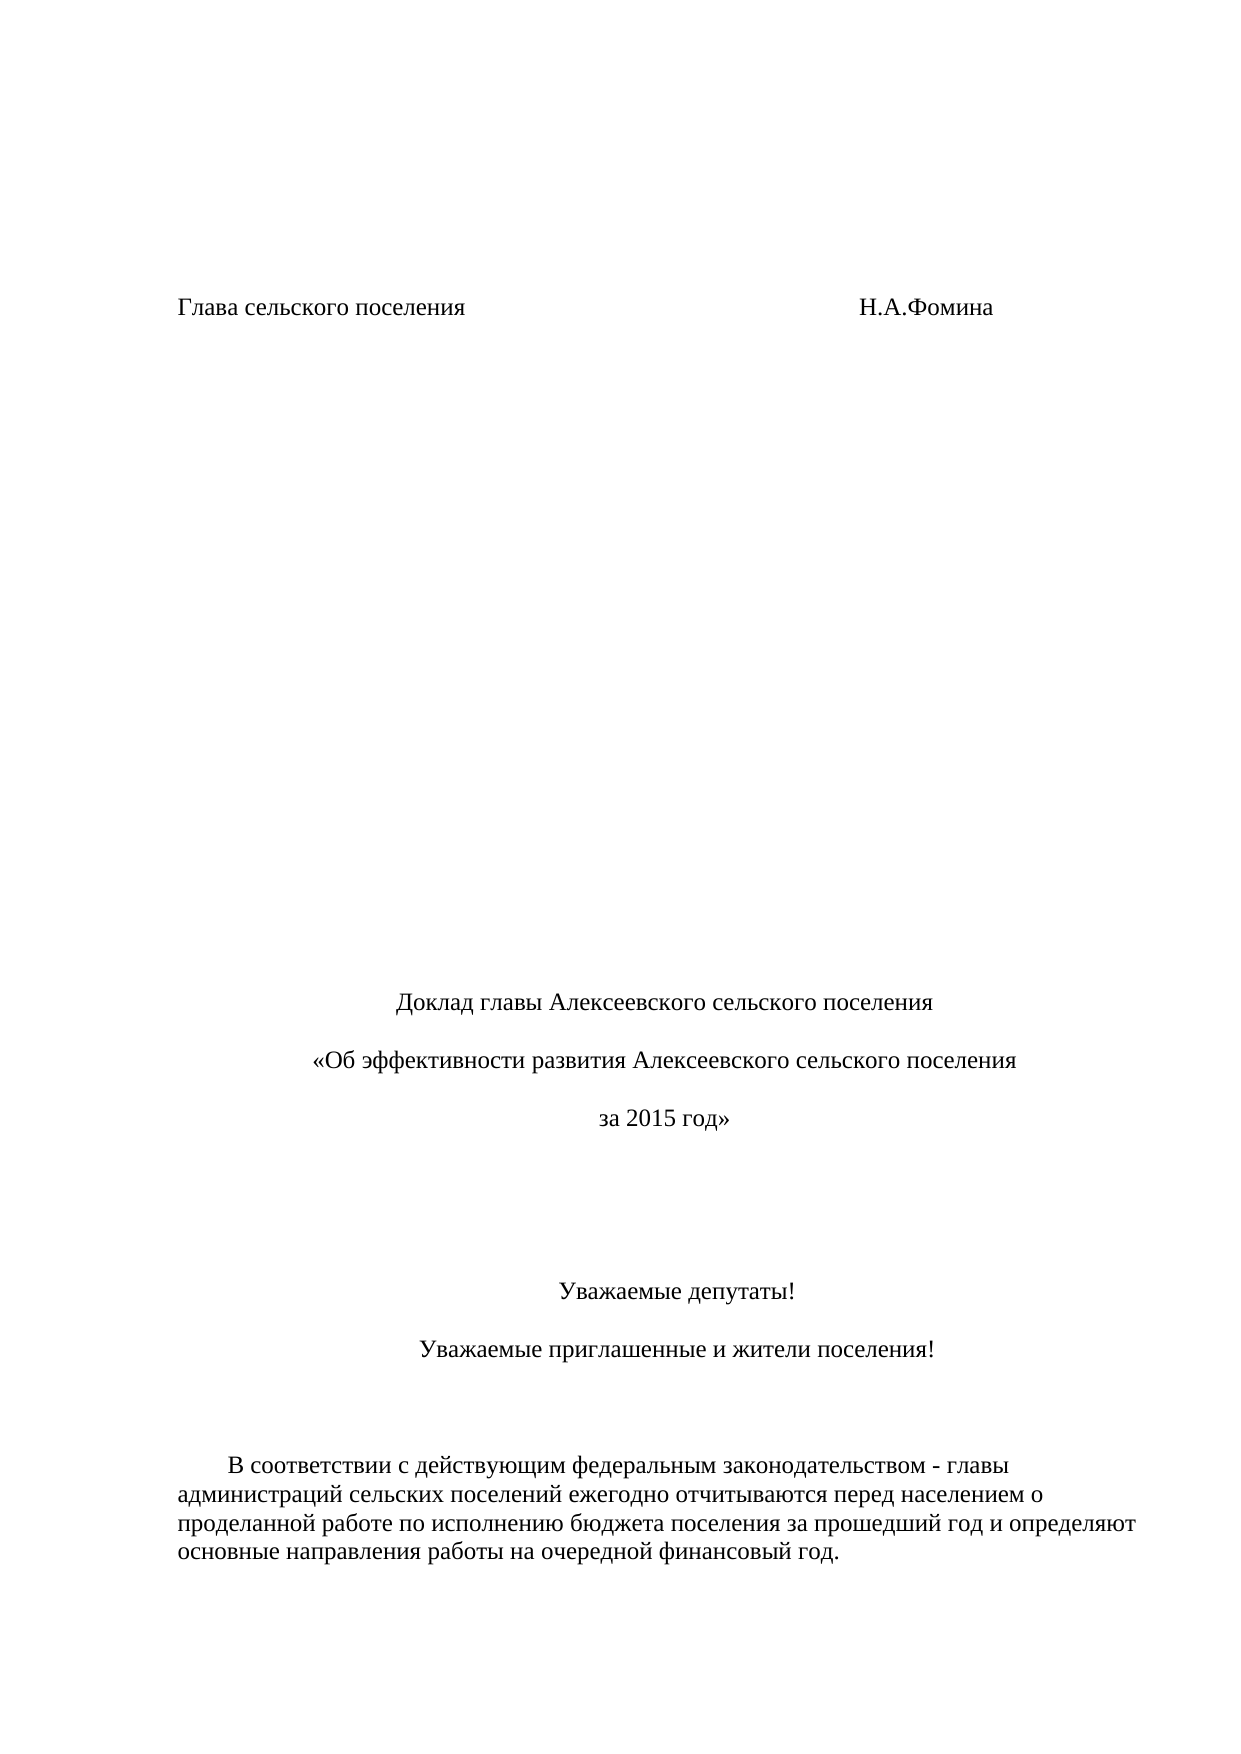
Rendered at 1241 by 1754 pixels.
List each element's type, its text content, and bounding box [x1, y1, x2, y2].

text за 2015 год» [177, 1103, 1152, 1131]
text «Об эффективности развития Алексеевского сельского поселения [177, 1045, 1152, 1073]
text В соответствии с действующим федеральным законодательством - главы администраций сельских поселений ежегодно отчитываются перед населением о проделанной работе по исполнению бюджета поселения за прошедший год и определяют основные направления работы на очередной финансовый год. [177, 1450, 1152, 1565]
text Доклад главы Алексеевского сельского поселения [177, 987, 1152, 1016]
text Уважаемые депутаты! [177, 1276, 1152, 1305]
text Глава сельского поселения Н.А.Фомина [177, 292, 1152, 321]
text Уважаемые приглашенные и жители поселения! [177, 1334, 1152, 1363]
